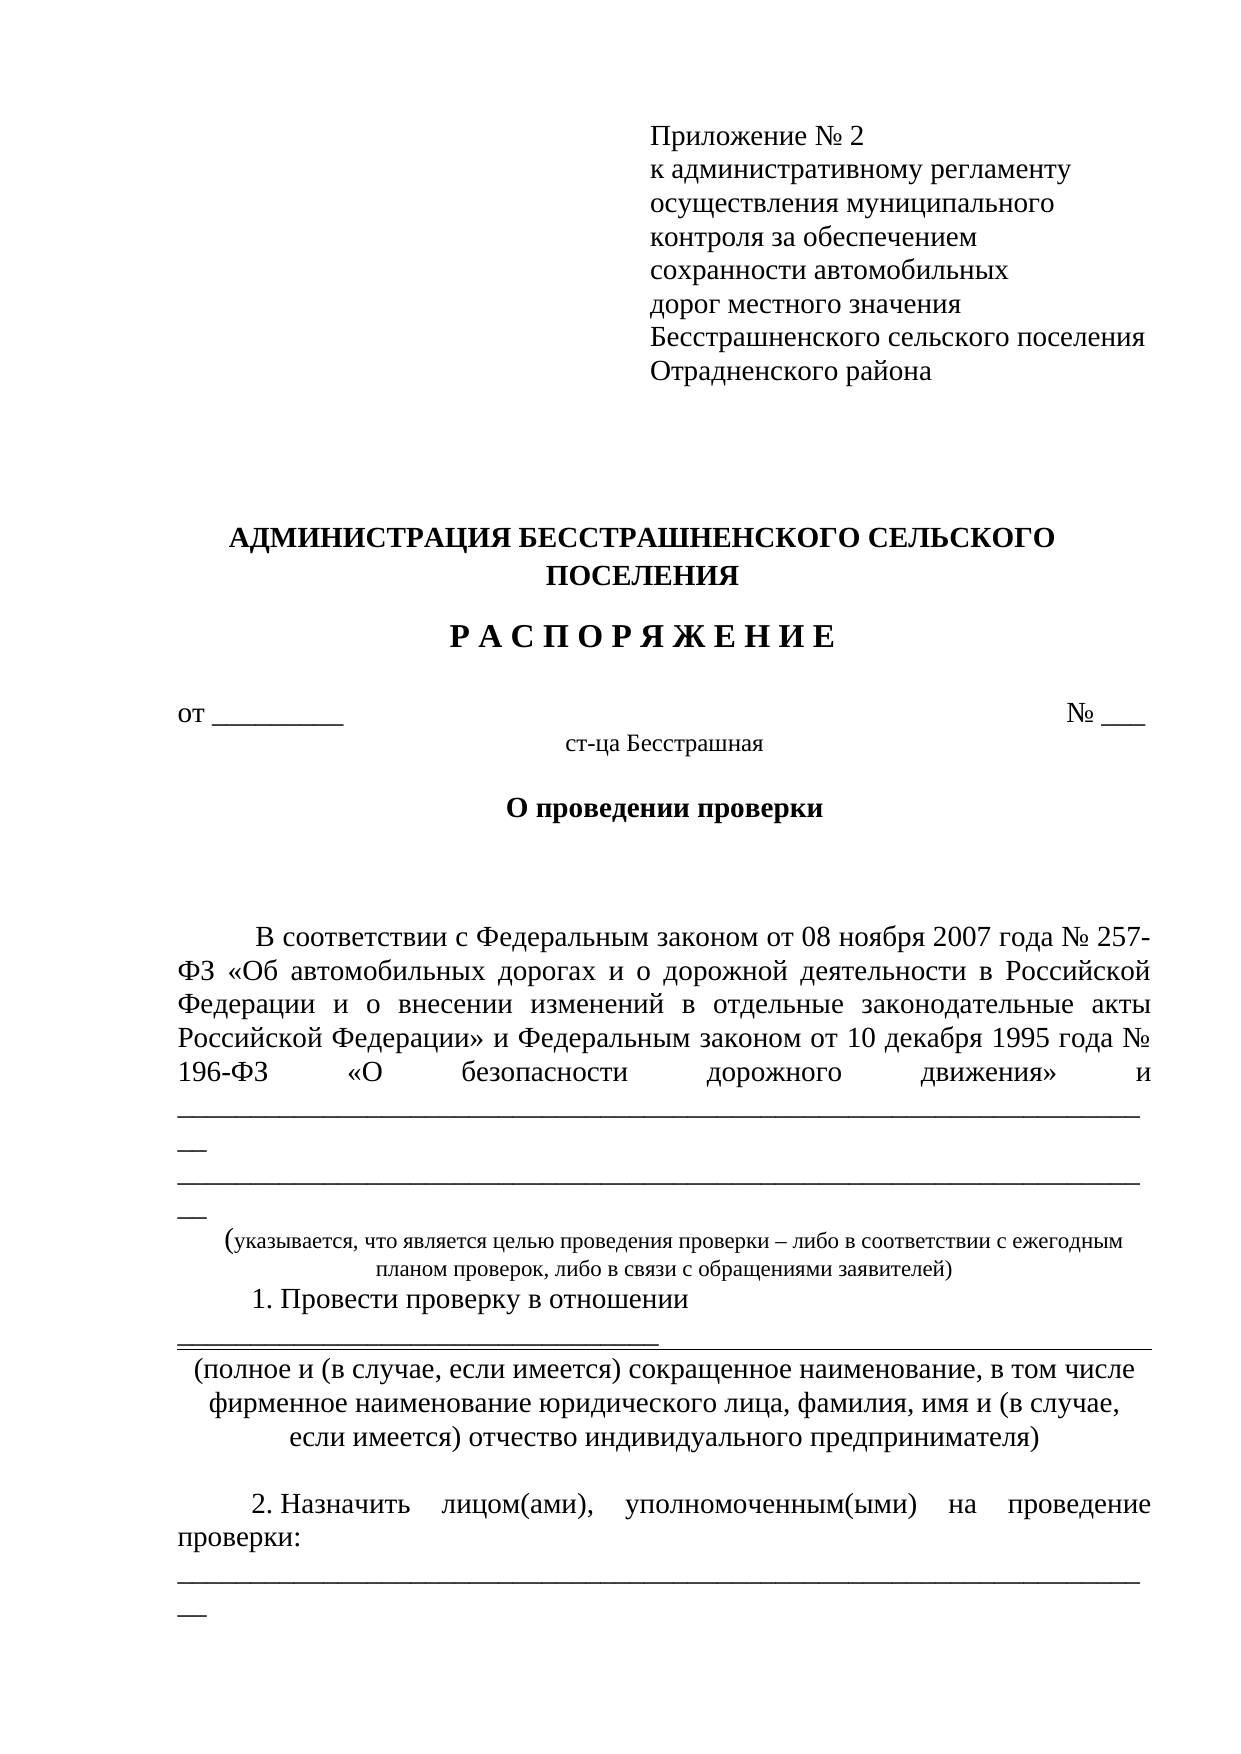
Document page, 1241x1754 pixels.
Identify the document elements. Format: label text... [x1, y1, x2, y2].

text ____________________________________________________________________ [177, 1154, 1152, 1221]
text ст-ца Бесстрашная [177, 728, 1152, 757]
text О проведении проверки [177, 790, 1152, 824]
text (указывается, что является целью проведения проверки – либо в соответствии с ежегодным планом проверок, либо в связи с обращениями заявителей) [177, 1221, 1152, 1281]
text Приложение № 2 [650, 118, 1152, 152]
text дорог местного значения [650, 286, 1152, 319]
text контроля за обеспечением [650, 219, 1152, 252]
text сохранности автомобильных [650, 252, 1152, 286]
text (полное и (в случае, если имеется) сокращенное наименование, в том числе фирменное наименование юридического лица, фамилия, имя и (в случае, если имеется) отчество индивидуального предпринимателя) [177, 1350, 1152, 1452]
text к административному регламенту [650, 152, 1152, 185]
text 1. Провести проверку в отношении _________________________________ [177, 1281, 1152, 1348]
text 2. Назначить лицом(ами), уполномоченным(ыми) на проведение проверки: ____________________________________________________________________ [177, 1486, 1152, 1620]
text АДМИНИСТРАЦИЯ БЕССТРАШНЕНСКОГО СЕЛЬСКОГО ПОСЕЛЕНИЯ [133, 517, 1152, 592]
text В соответствии с Федеральным законом от 08 ноября 2007 года № 257-ФЗ «Об автомобильных дорогах и о дорожной деятельности в Российской Федерации и о внесении изменений в отдельные законодательные акты Российской Федерации» и Федеральным законом от 10 декабря 1995 года № 196-ФЗ «О безопасности дорожного движения» и ____________________________________________________________________ [177, 919, 1152, 1154]
text Отрадненского района [650, 353, 1152, 386]
text осуществления муниципального [650, 185, 1152, 219]
text Бесстрашненского сельского поселения [650, 319, 1152, 353]
text от _________ № ___ [177, 699, 1152, 728]
text Р А С П О Р Я Ж Е Н И Е [133, 617, 1152, 655]
